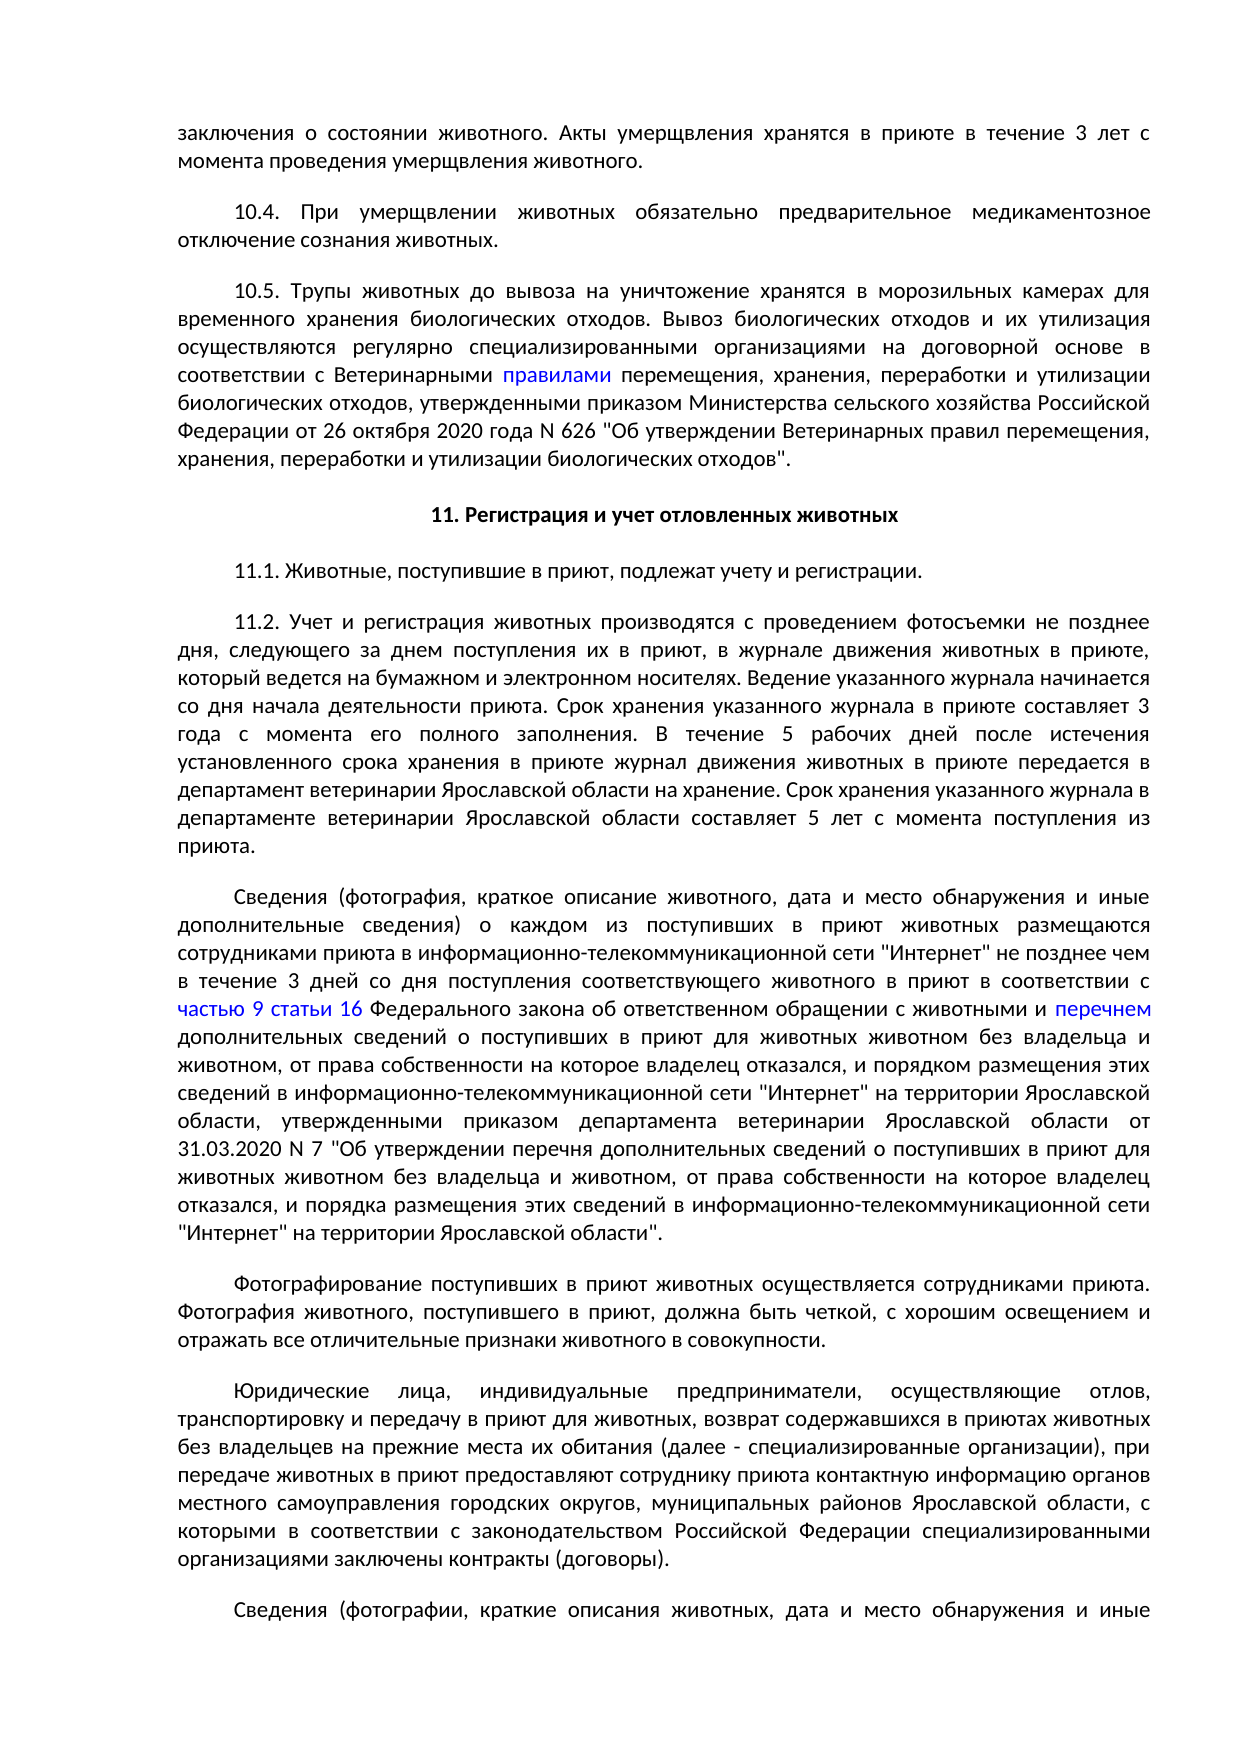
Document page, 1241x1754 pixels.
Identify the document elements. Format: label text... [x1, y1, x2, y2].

text 10.5. Трупы животных до вывоза на уничтожение хранятся в морозильных камерах для временного хранения биологических отходов. Вывоз биологических отходов и их утилизация осуществляются регулярно специализированными организациями на договорной основе в соответствии с Ветеринарными правилами перемещения, хранения, переработки и утилизации биологических отходов, утвержденными приказом Министерства сельского хозяйства Российской Федерации от 26 октября 2020 года N 626 "Об утверждении Ветеринарных правил перемещения, хранения, переработки и утилизации биологических отходов". [177, 276, 1152, 472]
text 11.2. Учет и регистрация животных производятся с проведением фотосъемки не позднее дня, следующего за днем поступления их в приют, в журнале движения животных в приюте, который ведется на бумажном и электронном носителях. Ведение указанного журнала начинается со дня начала деятельности приюта. Срок хранения указанного журнала в приюте составляет 3 года с момента его полного заполнения. В течение 5 рабочих дней после истечения установленного срока хранения в приюте журнал движения животных в приюте передается в департамент ветеринарии Ярославской области на хранение. Срок хранения указанного журнала в департаменте ветеринарии Ярославской области составляет 5 лет с момента поступления из приюта. [177, 607, 1152, 859]
text Юридические лица, индивидуальные предприниматели, осуществляющие отлов, транспортировку и передачу в приют для животных, возврат содержавшихся в приютах животных без владельцев на прежние места их обитания (далее - специализированные организации), при передаче животных в приют предоставляют сотруднику приюта контактную информацию органов местного самоуправления городских округов, муниципальных районов Ярославской области, с которыми в соответствии с законодательством Российской Федерации специализированными организациями заключены контракты (договоры). [177, 1376, 1152, 1573]
text Сведения (фотография, краткое описание животного, дата и место обнаружения и иные дополнительные сведения) о каждом из поступивших в приют животных размещаются сотрудниками приюта в информационно-телекоммуникационной сети "Интернет" не позднее чем в течение 3 дней со дня поступления соответствующего животного в приют в соответствии с частью 9 статьи 16 Федерального закона об ответственном обращении с животными и перечнем дополнительных сведений о поступивших в приют для животных животном без владельца и животном, от права собственности на которое владелец отказался, и порядком размещения этих сведений в информационно-телекоммуникационной сети "Интернет" на территории Ярославской области, утвержденными приказом департамента ветеринарии Ярославской области от 31.03.2020 N 7 "Об утверждении перечня дополнительных сведений о поступивших в приют для животных животном без владельца и животном, от права собственности на которое владелец отказался, и порядка размещения этих сведений в информационно-телекоммуникационной сети "Интернет" на территории Ярославской области". [177, 882, 1152, 1247]
text 11.1. Животные, поступившие в приют, подлежат учету и регистрации. [177, 556, 1152, 584]
text 10.4. При умерщвлении животных обязательно предварительное медикаментозное отключение сознания животных. [177, 197, 1152, 253]
title 11. Регистрация и учет отловленных животных [177, 500, 1152, 528]
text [177, 118, 1152, 174]
text Фотографирование поступивших в приют животных осуществляется сотрудниками приюта. Фотография животного, поступившего в приют, должна быть четкой, с хорошим освещением и отражать все отличительные признаки животного в совокупности. [177, 1269, 1152, 1353]
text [177, 1596, 1152, 1623]
